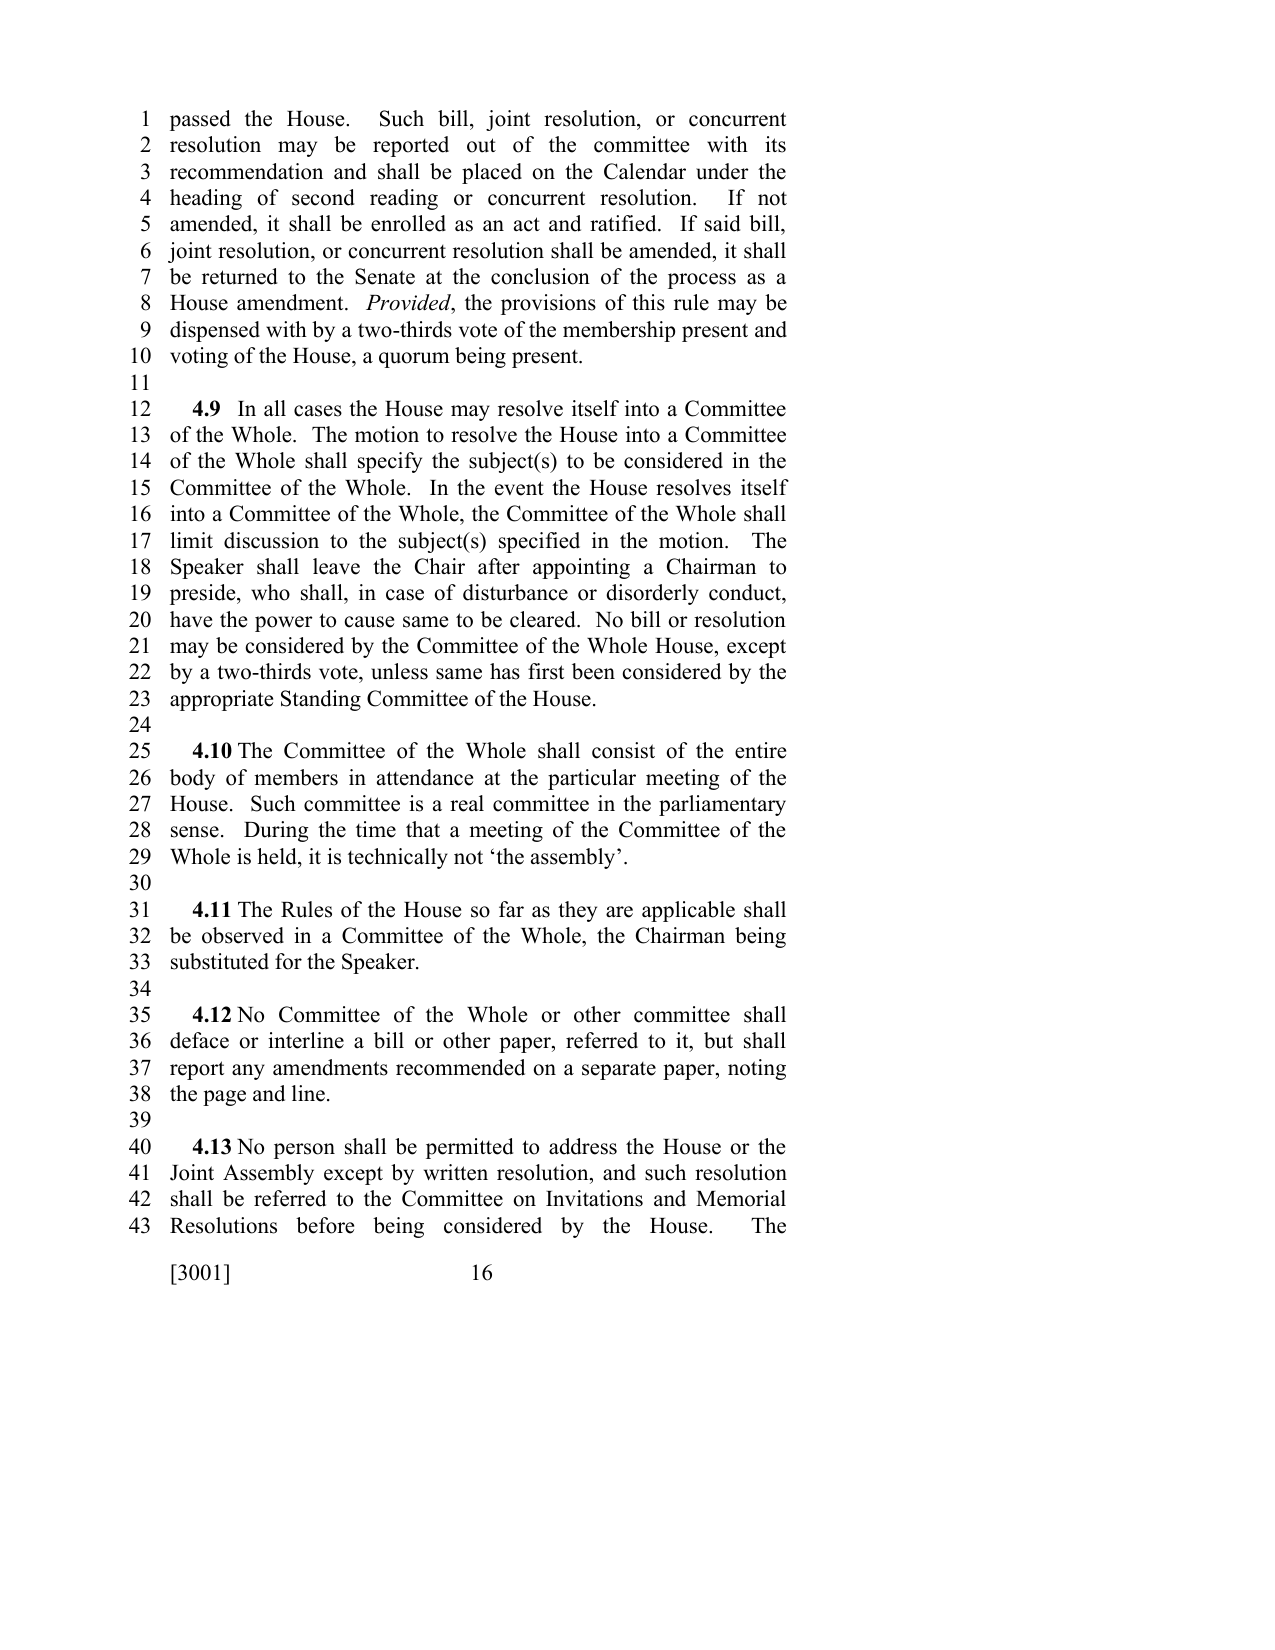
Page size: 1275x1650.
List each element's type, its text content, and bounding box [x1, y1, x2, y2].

text 4.9 In all cases the House may resolve itself into a Committee of the Whole. The motion to resolve the House into a Committee of the Whole shall specify the subject(s) to be considered in the Committee of the Whole. In the event the House resolves itself into a Committee of the Whole, the Committee of the Whole shall limit discussion to the subject(s) specified in the motion. The Speaker shall leave the Chair after appointing a Chairman to preside, who shall, in case of disturbance or disorderly conduct, have the power to cause same to be cleared. No bill or resolution may be considered by the Committee of the Whole House, except by a two-thirds vote, unless same has first been considered by the appropriate Standing Committee of the House. [169, 395, 787, 711]
text 4.11 The Rules of the House so far as they are applicable shall be observed in a Committee of the Whole, the Chairman being substituted for the Speaker. [169, 896, 787, 975]
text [169, 1133, 787, 1238]
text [169, 105, 787, 368]
text 4.10 The Committee of the Whole shall consist of the entire body of members in attendance at the particular meeting of the House. Such committee is a real committee in the parliamentary sense. During the time that a meeting of the Committee of the Whole is held, it is technically not ‘the assembly’. [169, 737, 787, 869]
text 4.12 No Committee of the Whole or other committee shall deface or interline a bill or other paper, referred to it, but shall report any amendments recommended on a separate paper, noting the page and line. [169, 1001, 787, 1106]
